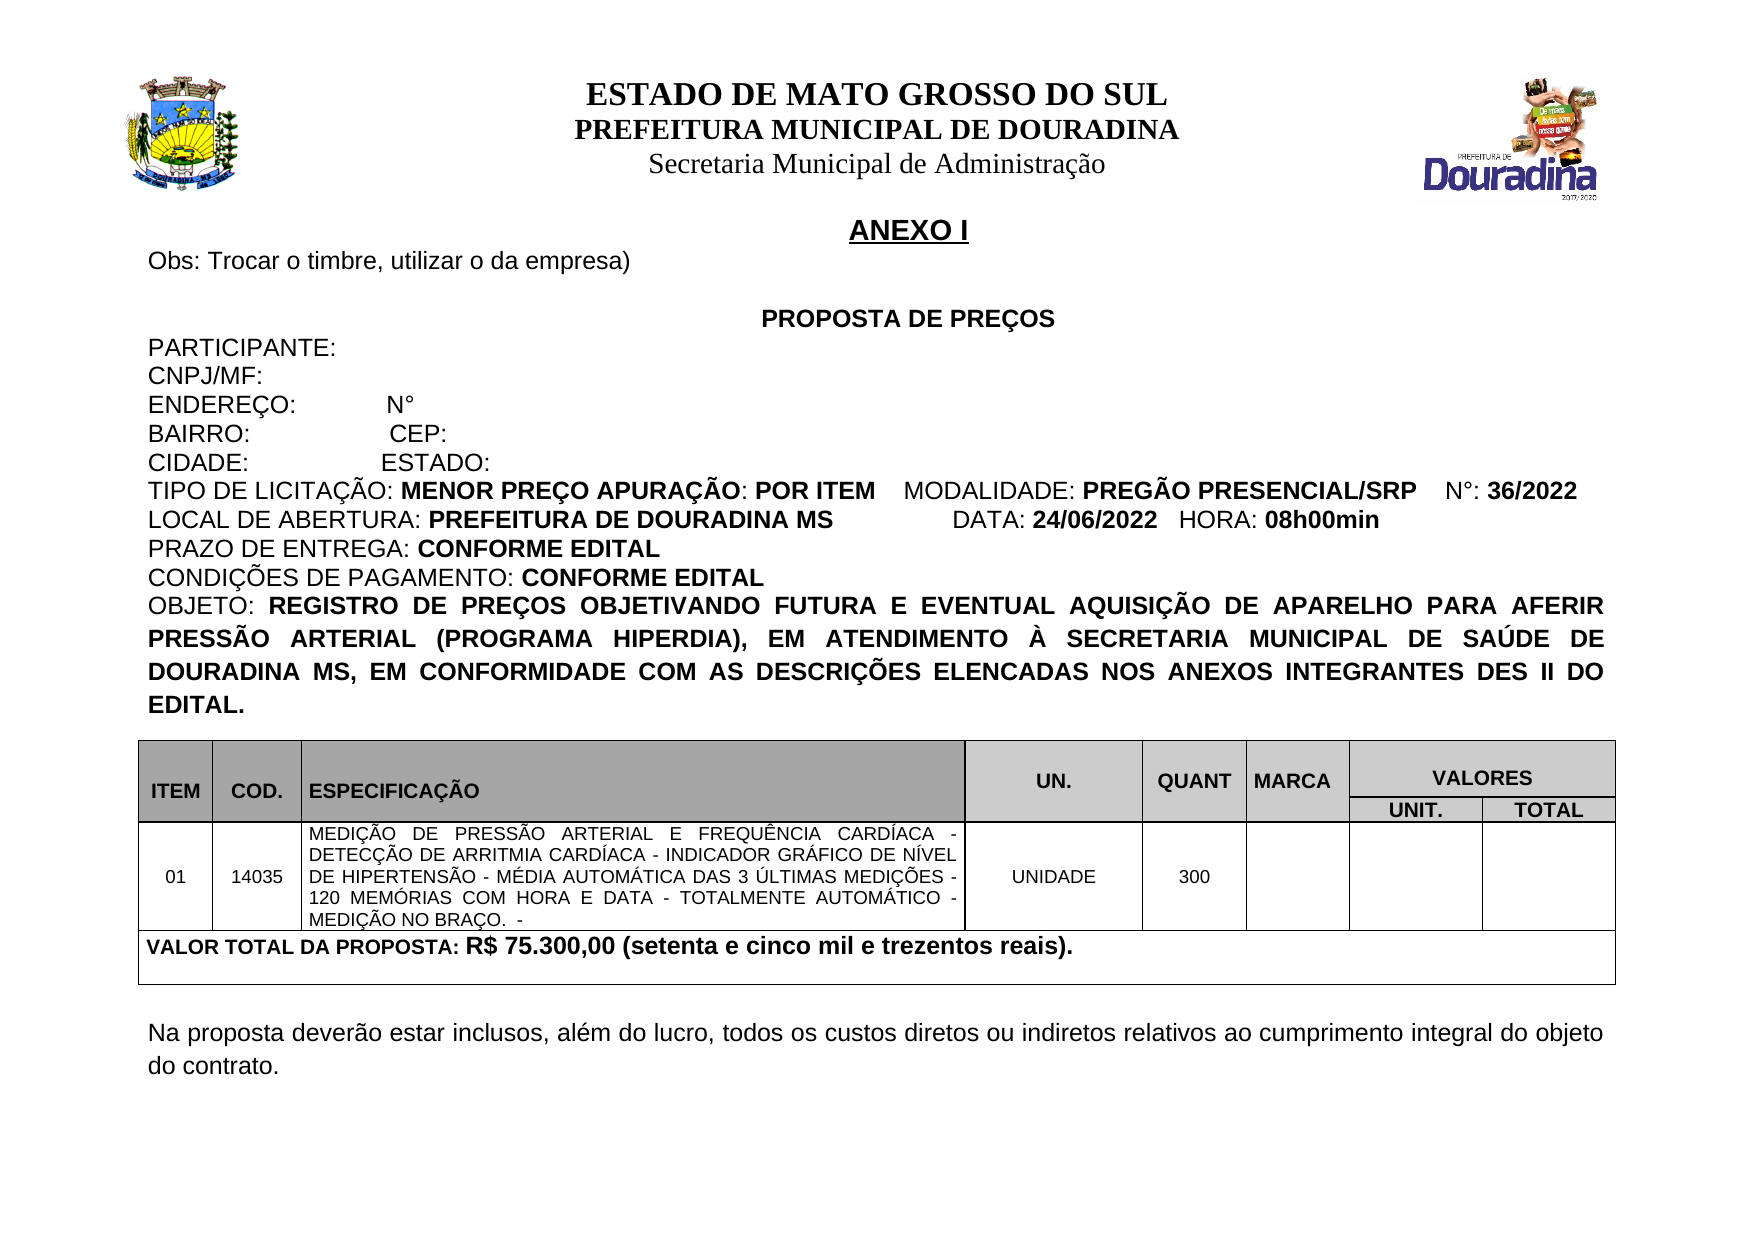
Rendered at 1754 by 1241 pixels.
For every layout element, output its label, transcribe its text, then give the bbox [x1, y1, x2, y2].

table_cell UNIDADE [966, 823, 1142, 930]
text BAIRRO: CEP: [148, 419, 1669, 448]
table_header VALORES [1350, 741, 1615, 796]
table_cell [1247, 823, 1349, 930]
table_cell [1483, 823, 1615, 930]
text LOCAL DE ABERTURA: PREFEITURA DE DOURADINA MS DATA: 24/06/2022 HORA: 08h00min [148, 505, 1669, 534]
text ENDEREÇO: N° [148, 390, 1669, 419]
table_header UN. [966, 741, 1142, 821]
text CIDADE: ESTADO: [148, 448, 1669, 476]
picture [1413, 74, 1607, 204]
text CONDIÇÕES DE PAGAMENTO: CONFORME EDITAL [148, 563, 1669, 591]
table_cell 300 [1143, 823, 1246, 930]
table_cell UNIT. [1350, 798, 1482, 821]
table_cell 14035 [213, 823, 301, 930]
text PARTICIPANTE: [148, 333, 1669, 361]
table_header ITEM [139, 741, 212, 821]
text PROPOSTA DE PREÇOS [148, 304, 1669, 333]
table_cell MEDIÇÃO DE PRESSÃO ARTERIAL E FREQUÊNCIA CARDÍACA - DETECÇÃO DE ARRITMIA CARDÍACA - INDICADOR GRÁFICO DE NÍVEL DE HIPERTENSÃO - MÉDIA AUTOMÁTICA DAS 3 ÚLTIMAS MEDIÇÕES - 120 MEMÓRIAS COM HORA E DATA - TOTALMENTE AUTOMÁTICO - MEDIÇÃO NO BRAÇO. - [302, 823, 964, 930]
table_header COD. [213, 741, 301, 821]
picture [115, 63, 247, 201]
text TIPO DE LICITAÇÃO: MENOR PREÇO APURAÇÃO: POR ITEM MODALIDADE: PREGÃO PRESENCIAL/SRP N°: 36/2022 [148, 476, 1609, 505]
text OBJETO: REGISTRO DE PREÇOS OBJETIVANDO FUTURA E EVENTUAL AQUISIÇÃO DE APARELHO PARA AFERIR PRESSÃO ARTERIAL (PROGRAMA HIPERDIA), EM ATENDIMENTO À SECRETARIA MUNICIPAL DE SAÚDE DE DOURADINA MS, EM CONFORMIDADE COM AS DESCRIÇÕES ELENCADAS NOS ANEXOS INTEGRANTES DES II DO EDITAL. [148, 591, 1606, 719]
text PRAZO DE ENTREGA: CONFORME EDITAL [148, 534, 1669, 563]
text Na proposta deverão estar inclusos, além do lucro, todos os custos diretos ou indiretos relativos ao cumprimento integral do objeto do contrato. [148, 1018, 1606, 1080]
table_header QUANT [1143, 741, 1246, 821]
table_header MARCA [1247, 741, 1349, 821]
text CNPJ/MF: [148, 361, 1669, 390]
text Obs: Trocar o timbre, utilizar o da empresa) [148, 246, 1669, 275]
table_cell TOTAL [1483, 798, 1615, 821]
table_header ESPECIFICAÇÃO [302, 741, 964, 821]
table_cell VALOR TOTAL DA PROPOSTA: R$ 75.300,00 (setenta e cinco mil e trezentos reais). [139, 931, 1615, 984]
table_cell [1350, 823, 1482, 930]
table_cell 01 [139, 823, 212, 930]
text ANEXO I [148, 213, 1669, 246]
